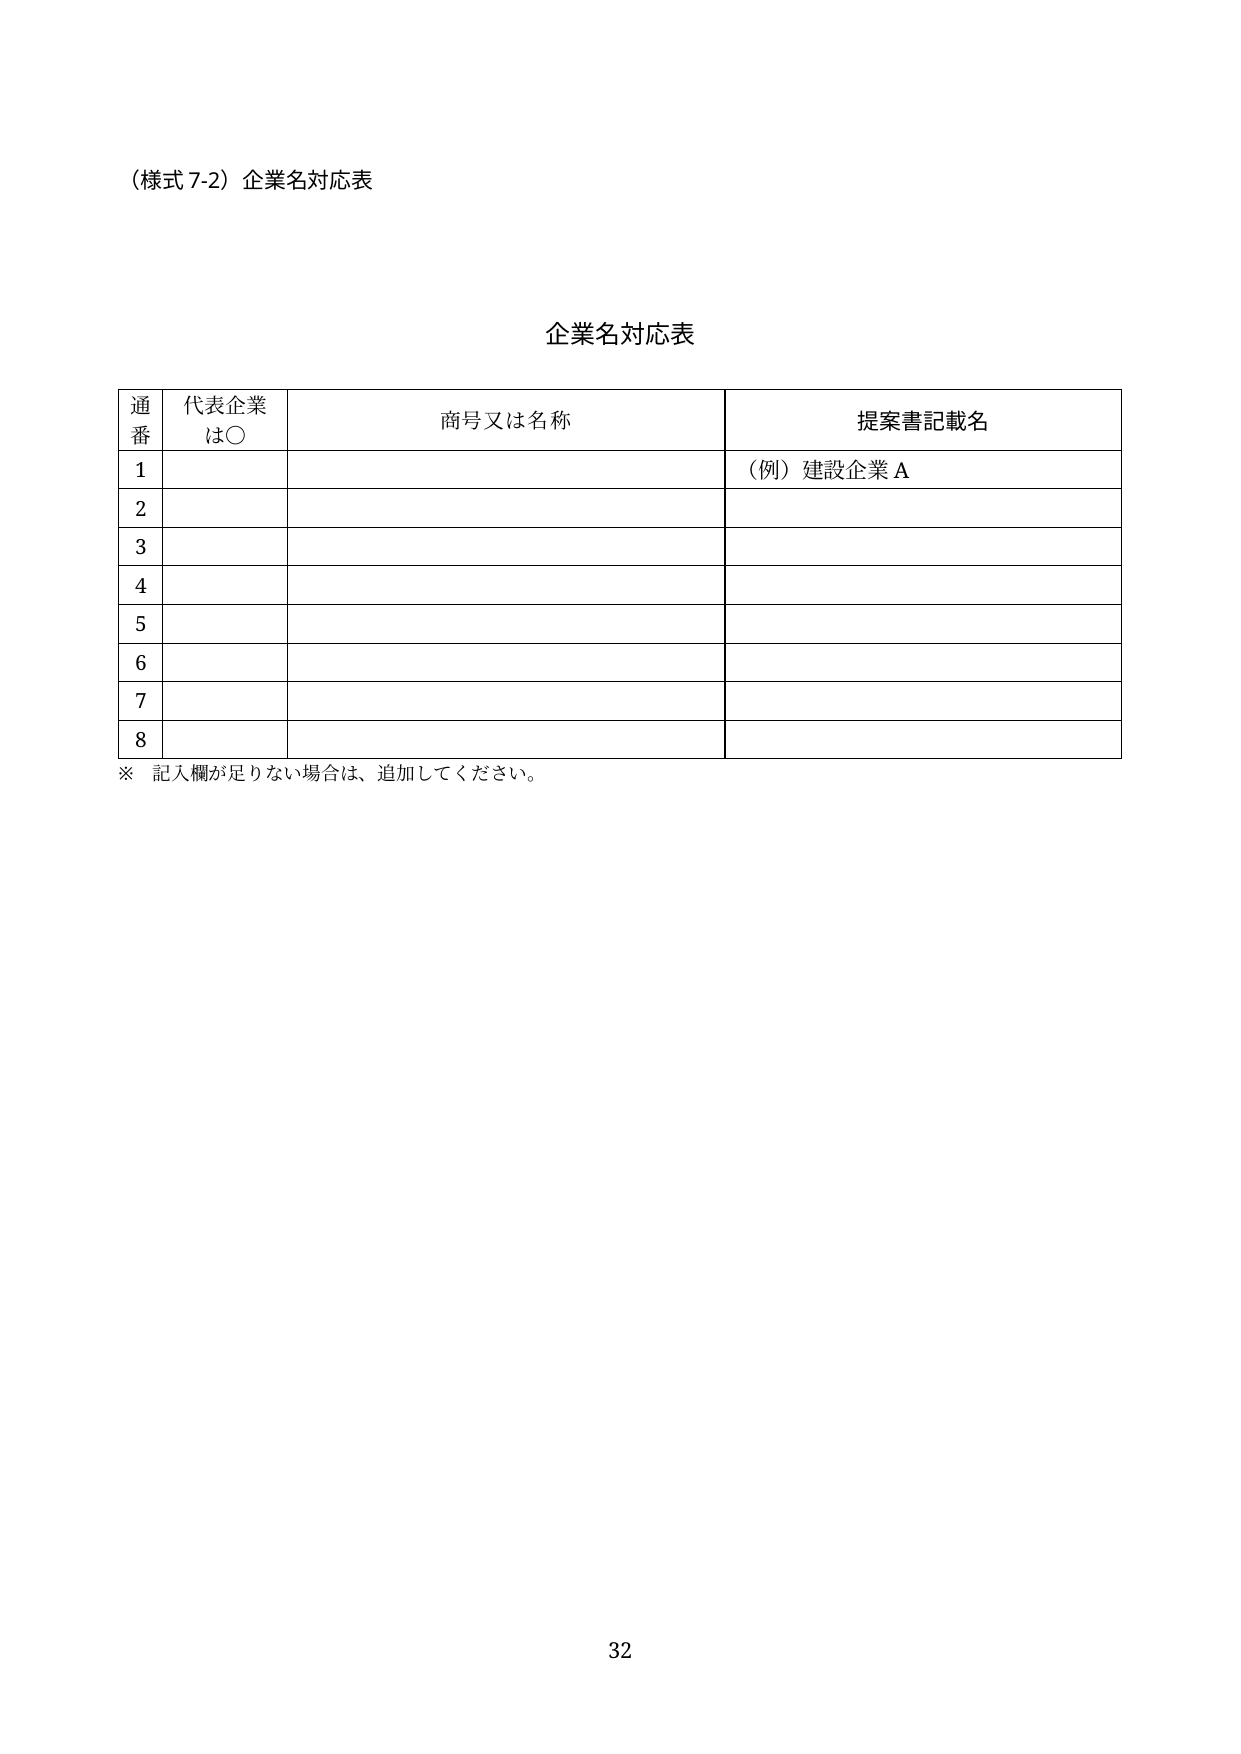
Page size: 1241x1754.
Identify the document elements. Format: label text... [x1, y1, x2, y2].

table_cell [163, 682, 287, 719]
table_cell [726, 721, 1121, 758]
table_cell [288, 721, 724, 758]
table_header 提案書記載名 [726, 390, 1121, 450]
table_cell [726, 605, 1121, 642]
table_cell 3 [119, 528, 162, 565]
table_cell 8 [119, 721, 162, 758]
table_cell 4 [119, 566, 162, 604]
table_cell [288, 682, 724, 719]
table_cell 5 [119, 605, 162, 642]
table_cell [288, 451, 724, 488]
table_header 商号又は名称 [288, 390, 724, 450]
table_cell [163, 721, 287, 758]
table_cell [726, 682, 1121, 719]
table_cell （例）建設企業A [726, 451, 1121, 488]
table_cell [163, 605, 287, 642]
table_cell [163, 528, 287, 565]
table_cell 2 [119, 489, 162, 527]
table_cell [288, 644, 724, 681]
table_cell [163, 566, 287, 604]
table_cell [288, 566, 724, 604]
text ※ 記入欄が足りない場合は、追加してください。 [118, 759, 1122, 786]
table_cell [726, 489, 1121, 527]
table_cell 6 [119, 644, 162, 681]
table_header 通番 [119, 390, 162, 450]
table_cell [163, 489, 287, 527]
table_cell [288, 605, 724, 642]
text 企業名対応表 [118, 314, 1122, 351]
table_cell [163, 451, 287, 488]
table_cell [163, 644, 287, 681]
table_cell [726, 528, 1121, 565]
table_cell [726, 644, 1121, 681]
text （様式7-2）企業名対応表 [118, 160, 1122, 198]
table_cell [726, 566, 1121, 604]
table_cell 1 [119, 451, 162, 488]
table_cell [288, 489, 724, 527]
table_cell 7 [119, 682, 162, 719]
table_cell [288, 528, 724, 565]
table_header 代表企業は〇 [163, 390, 287, 450]
